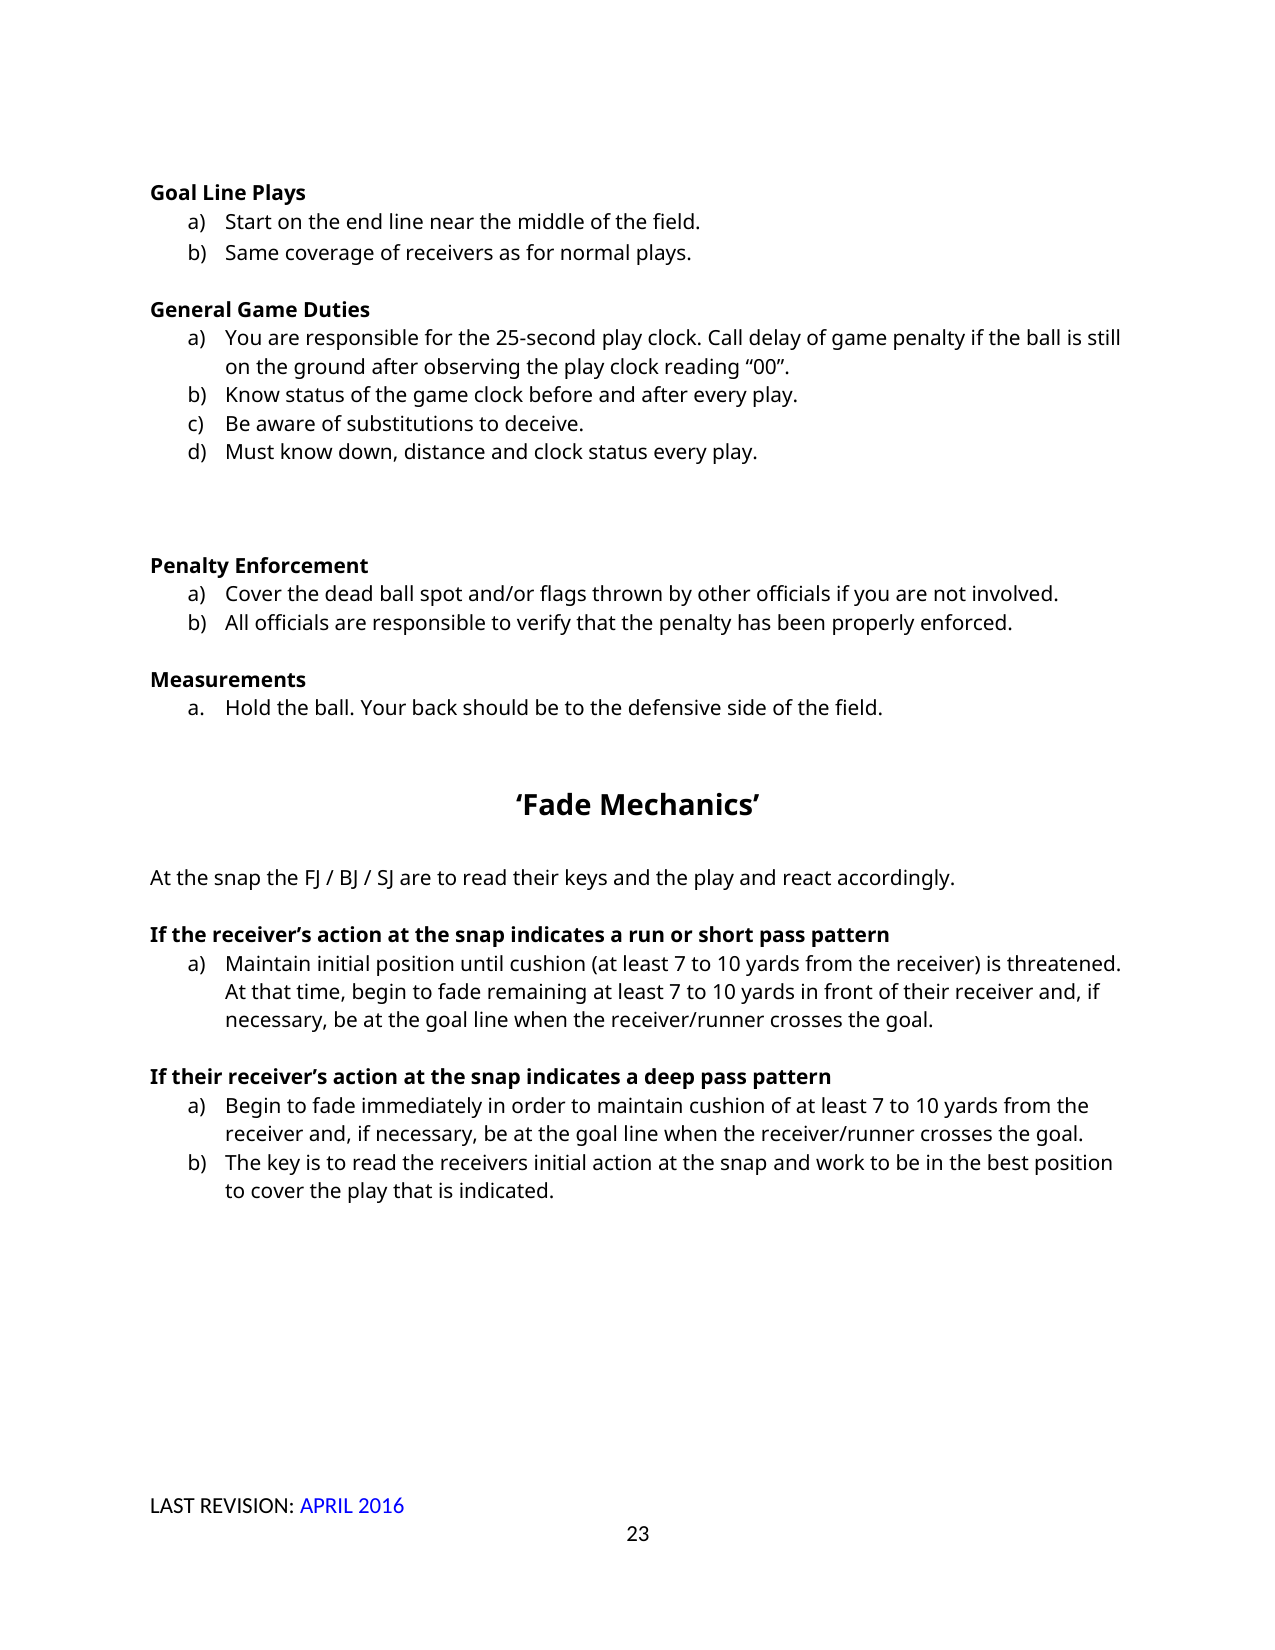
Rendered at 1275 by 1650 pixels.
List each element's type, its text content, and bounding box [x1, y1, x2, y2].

list Cover the dead ball spot and/or flags thrown by other officials if you are not involved. [187, 579, 1125, 608]
text Goal Line Plays [150, 178, 1125, 207]
list Be aware of substitutions to deceive. [187, 409, 1125, 437]
list You are responsible for the 25-second play clock. Call delay of game penalty if the ball is still on the ground after observing the play clock reading “00”. [187, 323, 1125, 380]
text If the receiver’s action at the snap indicates a run or short pass pattern [150, 920, 1125, 949]
list Start on the end line near the middle of the field. [187, 207, 1125, 235]
list Maintain initial position until cushion (at least 7 to 10 yards from the receiver) is threatened. At that time, begin to fade remaining at least 7 to 10 yards in front of their receiver and, if necessary, be at the goal line when the receiver/runner crosses the goal. [187, 949, 1125, 1034]
list Must know down, distance and clock status every play. [187, 437, 1125, 466]
list Know status of the game clock before and after every play. [187, 380, 1125, 409]
text Measurements [150, 665, 1125, 693]
list The key is to read the receivers initial action at the snap and work to be in the best position to cover the play that is indicated. [187, 1148, 1125, 1205]
text General Game Duties [150, 295, 1125, 323]
list Same coverage of receivers as for normal plays. [187, 238, 1125, 267]
text Penalty Enforcement [150, 551, 1125, 579]
text At the snap the FJ / BJ / SJ are to read their keys and the play and react accordingly. [150, 863, 1125, 892]
text ‘Fade Mechanics’ [150, 784, 1125, 824]
list Begin to fade immediately in order to maintain cushion of at least 7 to 10 yards from the receiver and, if necessary, be at the goal line when the receiver/runner crosses the goal. [187, 1091, 1125, 1148]
list All officials are responsible to verify that the penalty has been properly enforced. [187, 608, 1125, 636]
text If their receiver’s action at the snap indicates a deep pass pattern [150, 1062, 1125, 1091]
list Hold the ball. Your back should be to the defensive side of the field. [187, 693, 1125, 722]
